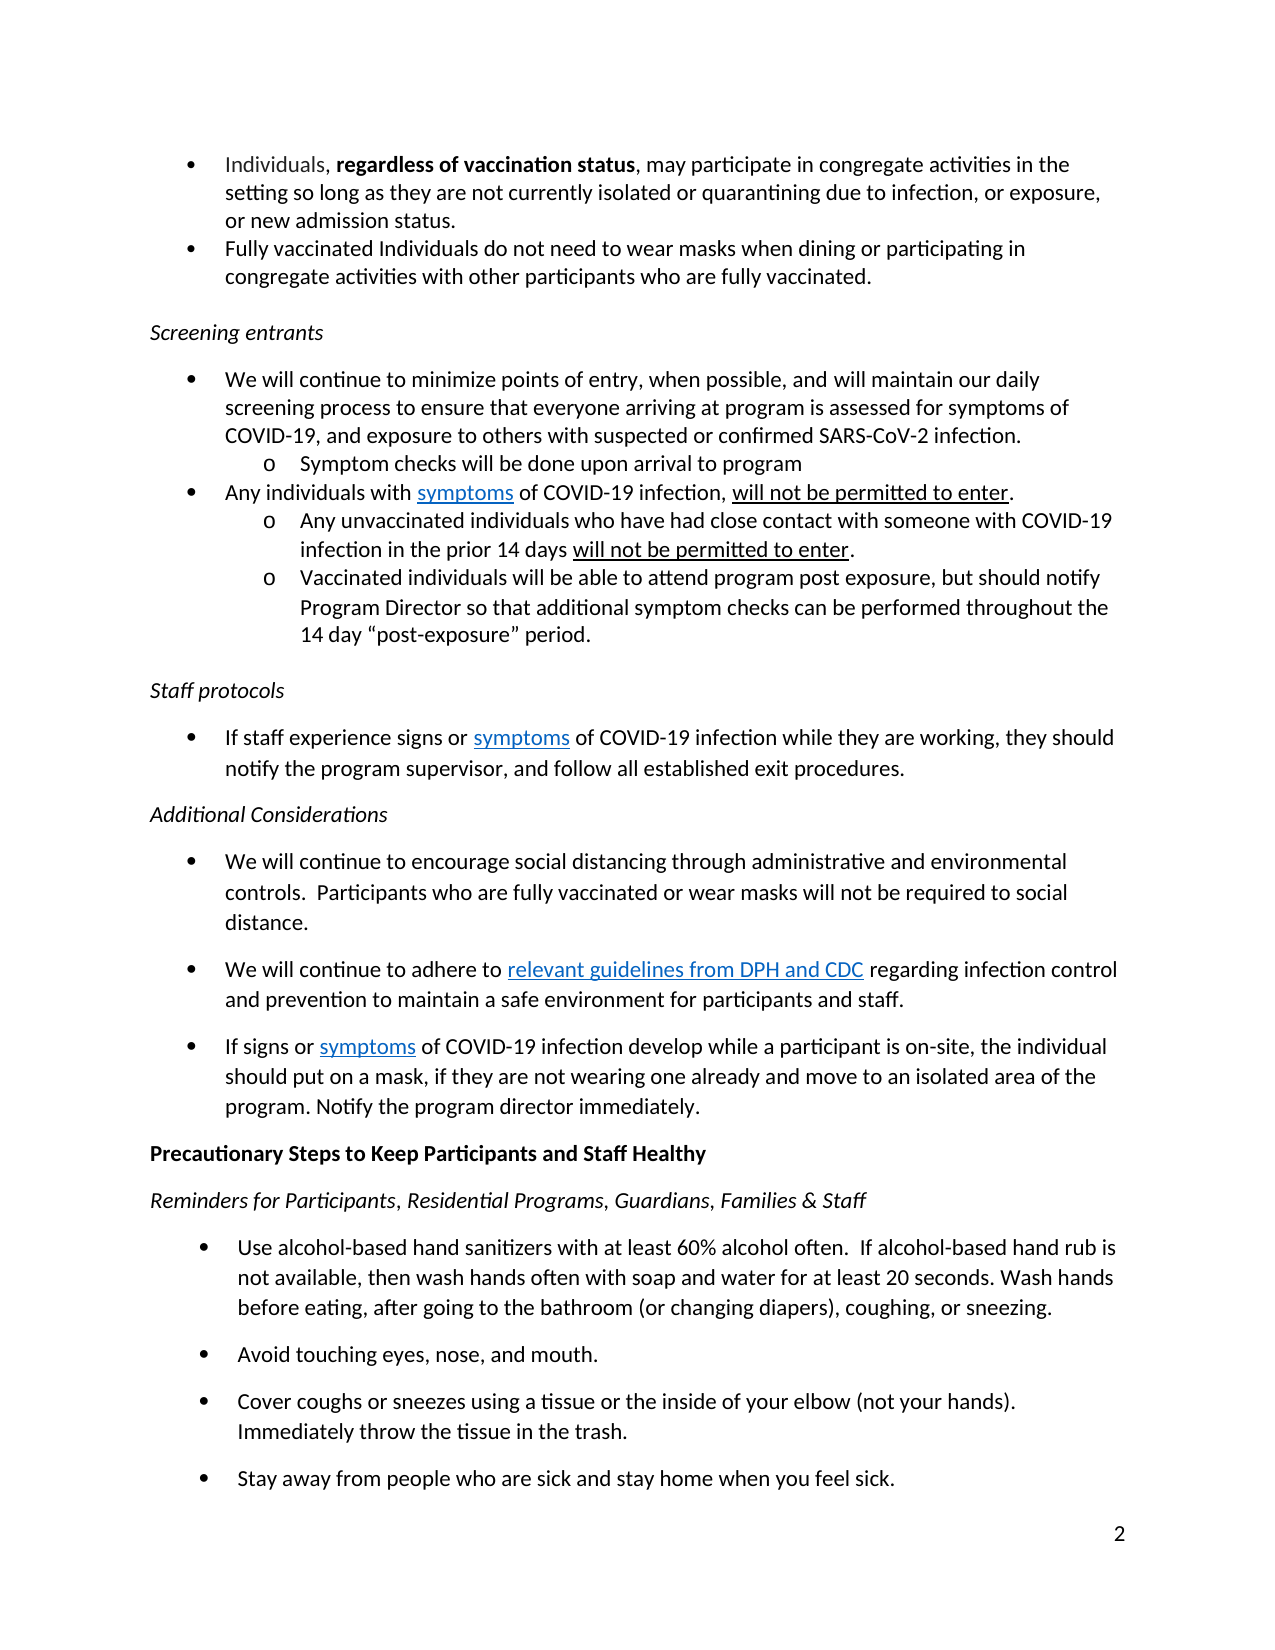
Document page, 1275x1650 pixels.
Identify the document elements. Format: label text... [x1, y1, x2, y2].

text Reminders for Participants, Residential Programs, Guardians, Families & Staff [150, 1186, 1125, 1214]
text Precautionary Steps to Keep Participants and Staff Healthy [150, 1139, 1125, 1167]
list Symptom checks will be done upon arrival to program [262, 449, 1125, 478]
list If staff experience signs or symptoms of COVID-19 infection while they are working, they should notify the program supervisor, and follow all established exit procedures. [187, 723, 1125, 782]
list If signs or symptoms of COVID-19 infection develop while a participant is on-site, the individual should put on a mask, if they are not wearing one already and move to an isolated area of the program. Notify the program director immediately. [187, 1032, 1125, 1120]
text Additional Considerations [150, 801, 1125, 829]
list We will continue to adhere to relevant guidelines from DPH and CDC regarding infection control and prevention to maintain a safe environment for participants and staff. [187, 955, 1125, 1013]
text Staff protocols [150, 677, 1125, 705]
list We will continue to minimize points of entry, when possible, and will maintain our daily screening process to ensure that everyone arriving at program is assessed for symptoms of COVID-19, and exposure to others with suspected or confirmed SARS-CoV-2 infection. [187, 365, 1125, 449]
list Vaccinated individuals will be able to attend program post exposure, but should notify Program Director so that additional symptom checks can be performed throughout the 14 day “post-exposure” period. [262, 563, 1125, 649]
list Any individuals with symptoms of COVID-19 infection, will not be permitted to enter. [187, 478, 1125, 506]
list We will continue to encourage social distancing through administrative and environmental controls. Participants who are fully vaccinated or wear masks will not be required to social distance. [187, 847, 1125, 936]
list Cover coughs or sneezes using a tissue or the inside of your elbow (not your hands). Immediately throw the tissue in the trash. [200, 1387, 1125, 1445]
list Avoid touching eyes, nose, and mouth. [200, 1340, 1125, 1368]
text Screening entrants [150, 318, 1125, 346]
list Use alcohol-based hand sanitizers with at least 60% alcohol often. If alcohol-based hand rub is not available, then wash hands often with soap and water for at least 20 seconds. Wash hands before eating, after going to the bathroom (or changing diapers), coughing, or sneezing. [200, 1233, 1125, 1321]
list Stay away from people who are sick and stay home when you feel sick. [200, 1464, 1125, 1492]
list Individuals, regardless of vaccination status, may participate in congregate activities in the setting so long as they are not currently isolated or quarantining due to infection, or exposure, or new admission status. [187, 150, 1125, 234]
list Any unvaccinated individuals who have had close contact with someone with COVID-19 infection in the prior 14 days will not be permitted to enter. [262, 506, 1125, 563]
list Fully vaccinated Individuals do not need to wear masks when dining or participating in congregate activities with other participants who are fully vaccinated. [187, 234, 1125, 290]
